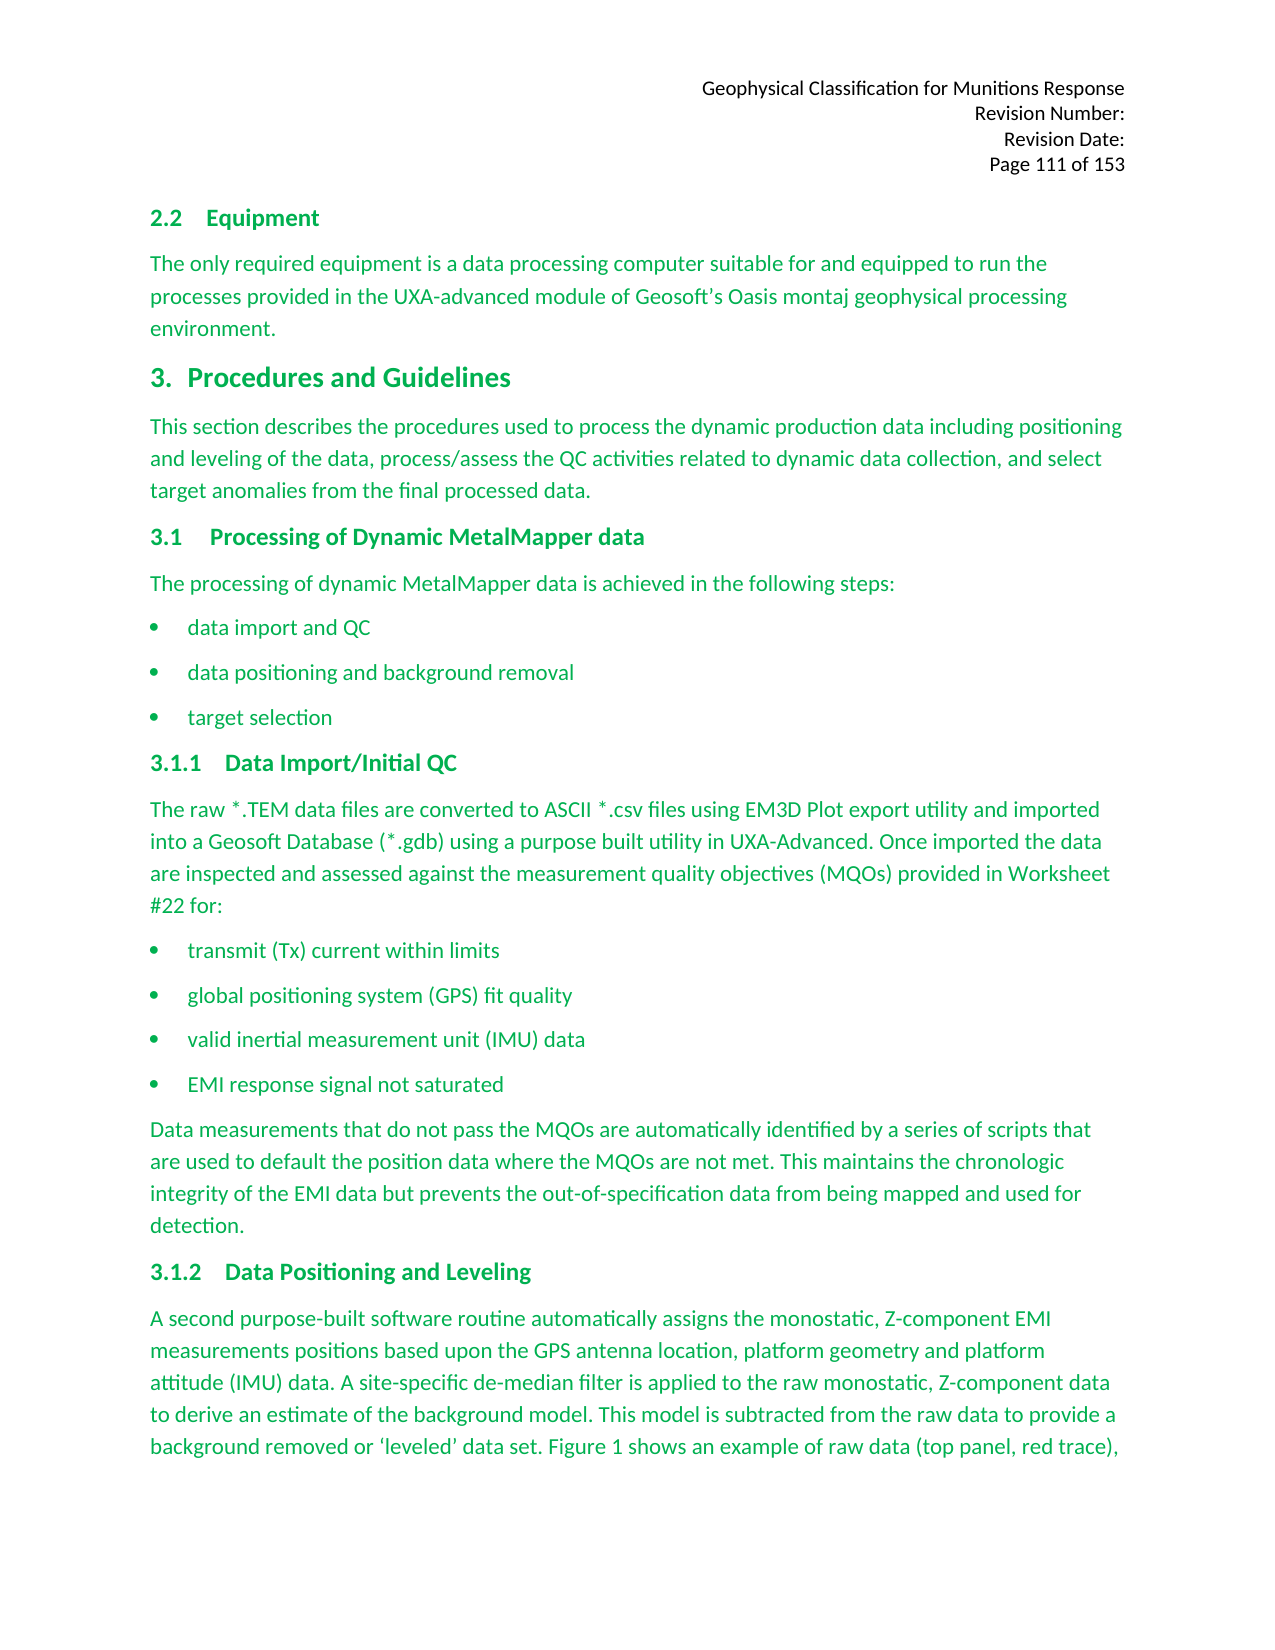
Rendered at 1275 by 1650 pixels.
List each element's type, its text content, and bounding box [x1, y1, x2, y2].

text The processing of dynamic MetalMapper data is achieved in the following steps: [150, 569, 1125, 597]
text The raw *.TEM data files are converted to ASCII *.csv files using EM3D Plot export utility and imported into a Geosoft Database (*.gdb) using a purpose built utility in UXA-Advanced. Once imported the data are inspected and assessed against the measurement quality objectives (MQOs) provided in Worksheet #22 for: [150, 795, 1125, 919]
list data positioning and background removal [150, 658, 1125, 686]
text The only required equipment is a data processing computer suitable for and equipped to run the processes provided in the UXA-advanced module of Geosoft’s Oasis montaj geophysical processing environment. [150, 249, 1125, 342]
list data import and QC [150, 613, 1125, 641]
list Data Positioning and Leveling [150, 1256, 1125, 1287]
list global positioning system (GPS) fit quality [150, 981, 1125, 1009]
text This section describes the procedures used to process the dynamic production data including positioning and leveling of the data, process/assess the QC activities related to dynamic data collection, and select target anomalies from the final processed data. [150, 412, 1125, 504]
text Data measurements that do not pass the MQOs are automatically identified by a series of scripts that are used to default the position data where the MQOs are not met. This maintains the chronologic integrity of the EMI data but prevents the out-of-specification data from being mapped and used for detection. [150, 1115, 1125, 1239]
list EMI response signal not saturated [150, 1070, 1125, 1098]
list target selection [150, 703, 1125, 731]
list transmit (Tx) current within limits [150, 936, 1125, 964]
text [150, 1304, 1125, 1460]
list Procedures and Guidelines [150, 359, 1125, 394]
list Equipment [150, 202, 1125, 233]
list Processing of Dynamic MetalMapper data [150, 521, 1125, 552]
list valid inertial measurement unit (IMU) data [150, 1026, 1125, 1053]
list Data Import/Initial QC [150, 747, 1125, 778]
